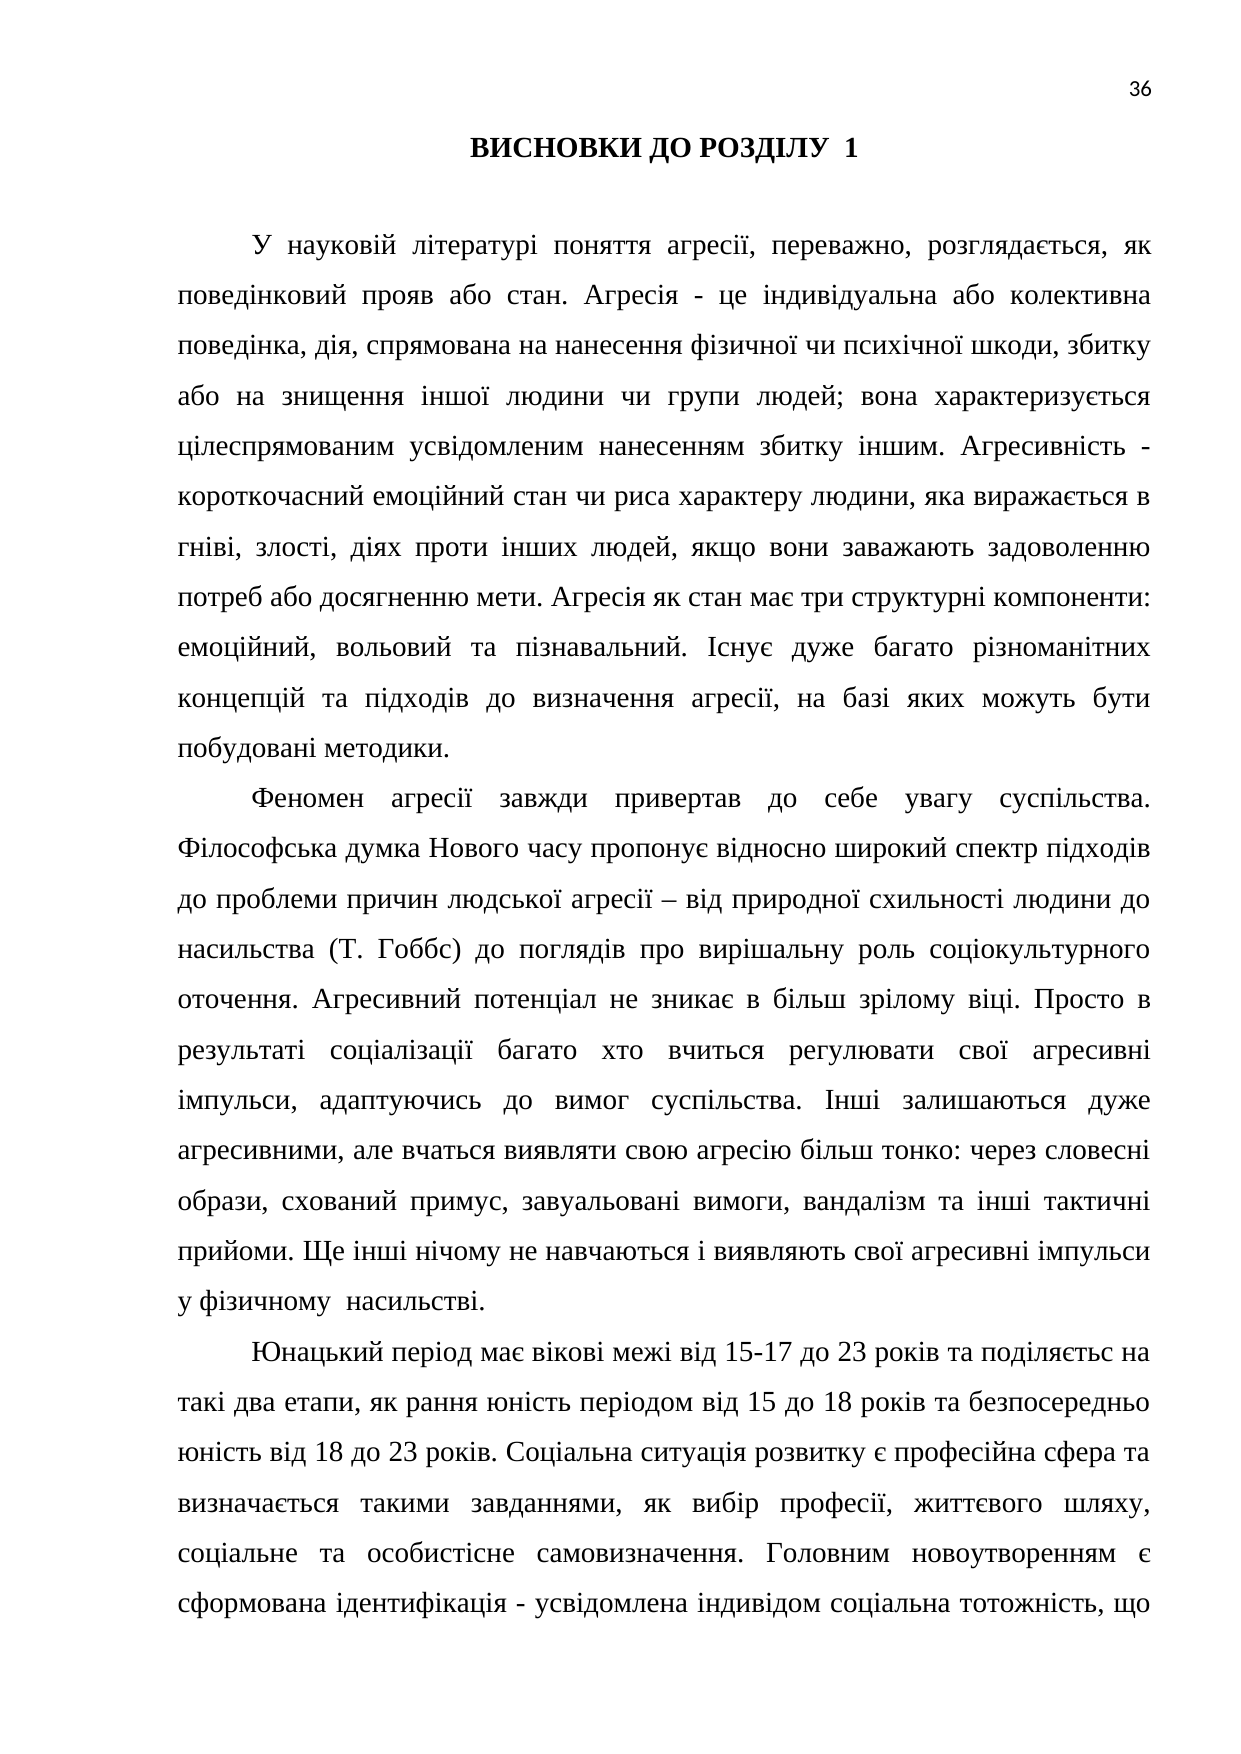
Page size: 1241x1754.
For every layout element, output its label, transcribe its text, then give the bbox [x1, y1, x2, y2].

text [177, 1334, 1152, 1619]
text У науковій літературі поняття агресії, переважно, розглядається, як поведінковий прояв або стан. Агресія - це індивідуальна або колективна поведінка, дія, спрямована на нанесення фізичної чи психічної шкоди, збитку або на знищення іншої людини чи групи людей; вона характеризується цілеспрямованим усвідомленим нанесенням збитку іншим. Агресивність - короткочасний емоційний стан чи риса характеру людини, яка виражається в гніві, злості, діях проти інших людей, якщо вони заважають задоволенню потреб або досягненню мети. Агресія як стан має три структурні компоненти: емоційний, вольовий та пізнавальний. Існує дуже багато різноманітних концепцій та підходів до визначення агресії, на базі яких можуть бути побудовані методики. [177, 227, 1152, 763]
text Феномен агресії завжди привертав до себе увагу суспільства. Філософська думка Нового часу пропонує відносно широкий спектр підходів до проблеми причин людської агресії – від природної схильності людини до насильства (Т. Гоббс) до поглядів про вирішальну роль соціокультурного оточення. Агресивний потенціал не зникає в більш зрілому віці. Просто в результаті соціалізації багато хто вчиться регулювати свої агресивні імпульси, адаптуючись до вимог суспільства. Інші залишаються дуже агресивними, але вчаться виявляти свою агресію більш тонко: через словесні образи, схований примус, завуальовані вимоги, вандалізм та інші тактичні прийоми. Ще інші нічому не навчаються і виявляють свої агресивні імпульси у фізичному насильстві. [177, 780, 1152, 1317]
text ВИСНОВКИ ДО РОЗДІЛУ 1 [177, 130, 1152, 163]
